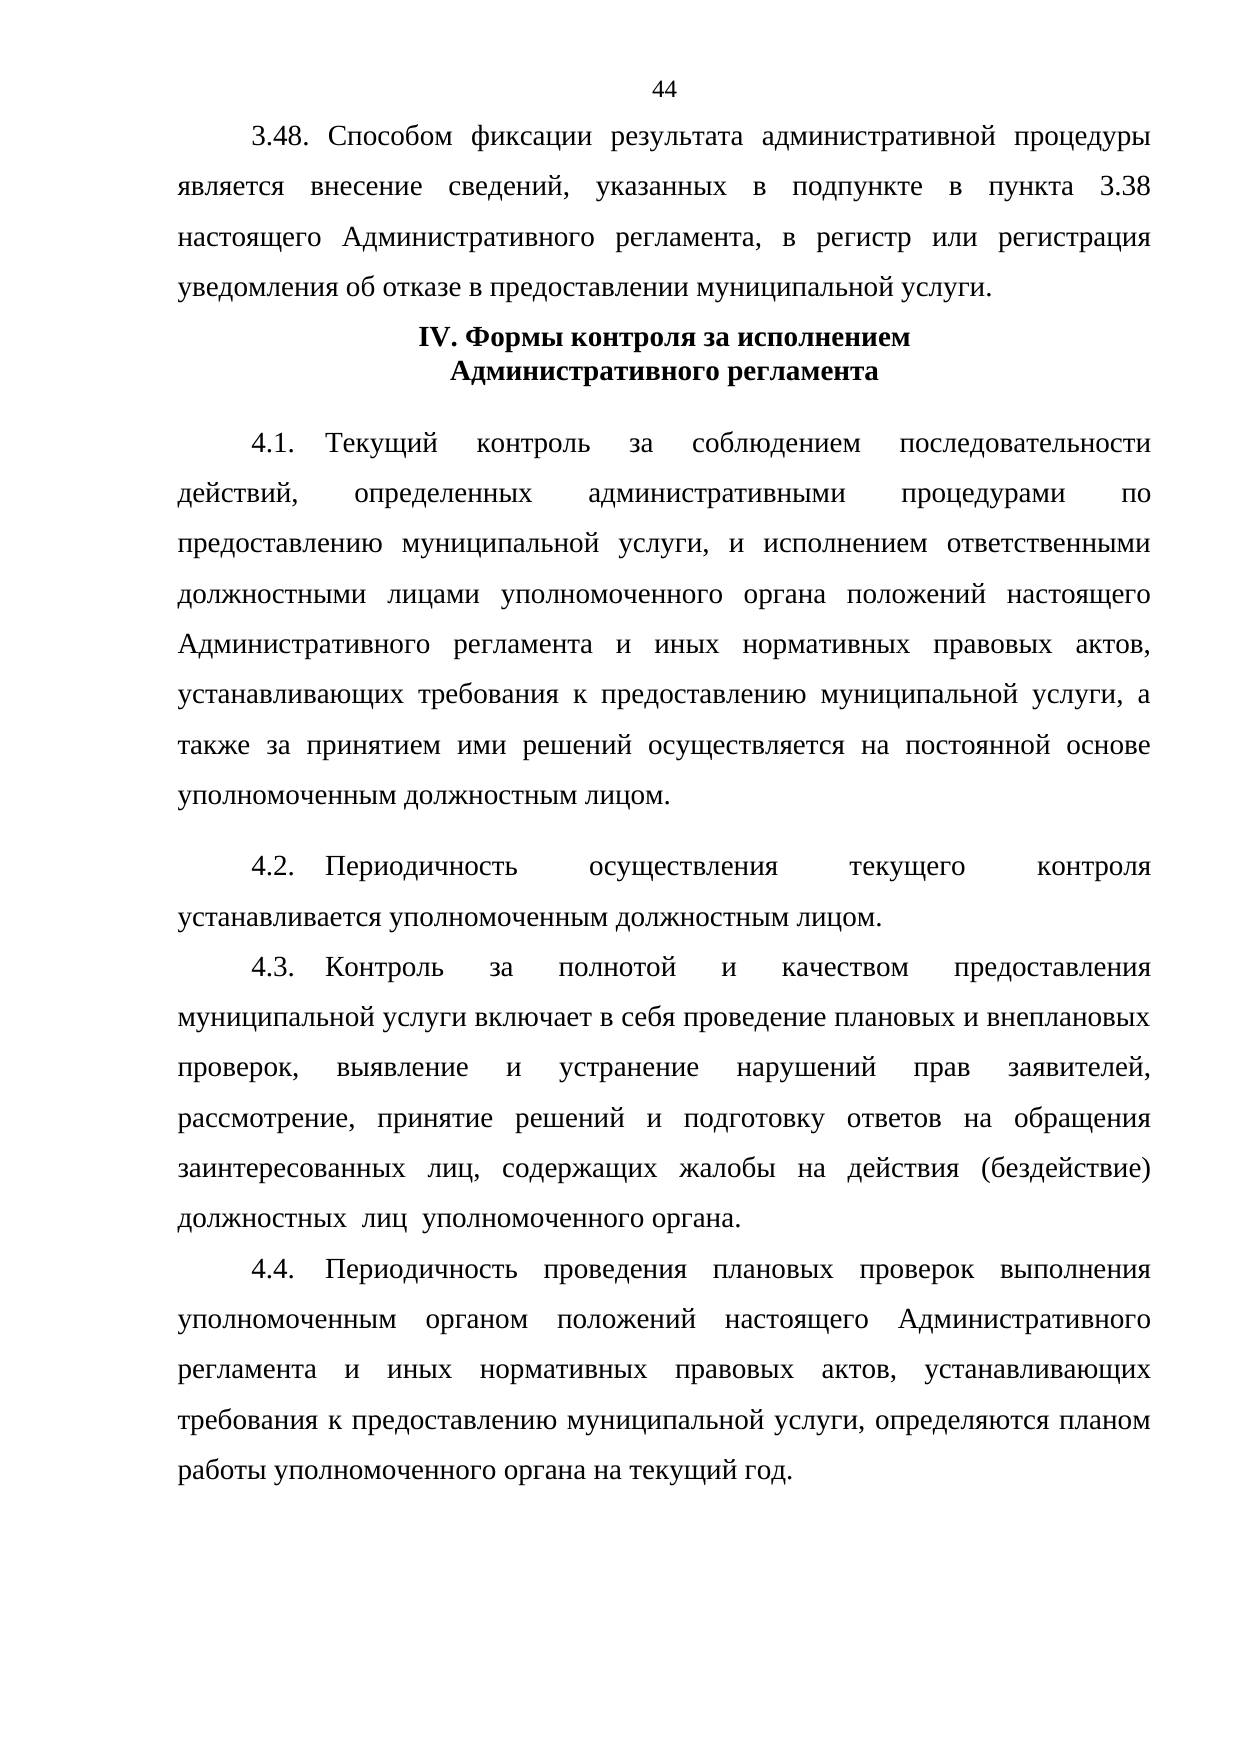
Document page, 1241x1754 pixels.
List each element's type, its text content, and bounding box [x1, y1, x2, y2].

text Административного регламента [177, 353, 1152, 386]
text IV. Формы контроля за исполнением [177, 319, 1152, 353]
text 4.2. Периодичность осуществления текущего контроля устанавливается уполномоченным должностным лицом. [177, 848, 1152, 932]
text 4.3. Контроль за полнотой и качеством предоставления муниципальной услуги включает в себя проведение плановых и внеплановых проверок, выявление и устранение нарушений прав заявителей, рассмотрение, принятие решений и подготовку ответов на обращения заинтересованных лиц, содержащих жалобы на действия (бездействие) должностных лиц уполномоченного органа. [177, 949, 1152, 1234]
text 4.1. Текущий контроль за соблюдением последовательности действий, определенных административными процедурами по предоставлению муниципальной услуги, и исполнением ответственными должностными лицами уполномоченного органа положений настоящего Административного регламента и иных нормативных правовых актов, устанавливающих требования к предоставлению муниципальной услуги, а также за принятием ими решений осуществляется на постоянной основе уполномоченным должностным лицом. [177, 425, 1152, 811]
text 3.48. Способом фиксации результата административной процедуры является внесение сведений, указанных в подпункте в пункта 3.38 настоящего Административного регламента, в регистр или регистрация уведомления об отказе в предоставлении муниципальной услуги. [177, 118, 1152, 303]
text 4.4. Периодичность проведения плановых проверок выполнения уполномоченным органом положений настоящего Административного регламента и иных нормативных правовых актов, устанавливающих требования к предоставлению муниципальной услуги, определяются планом работы уполномоченного органа на текущий год. [177, 1251, 1152, 1486]
